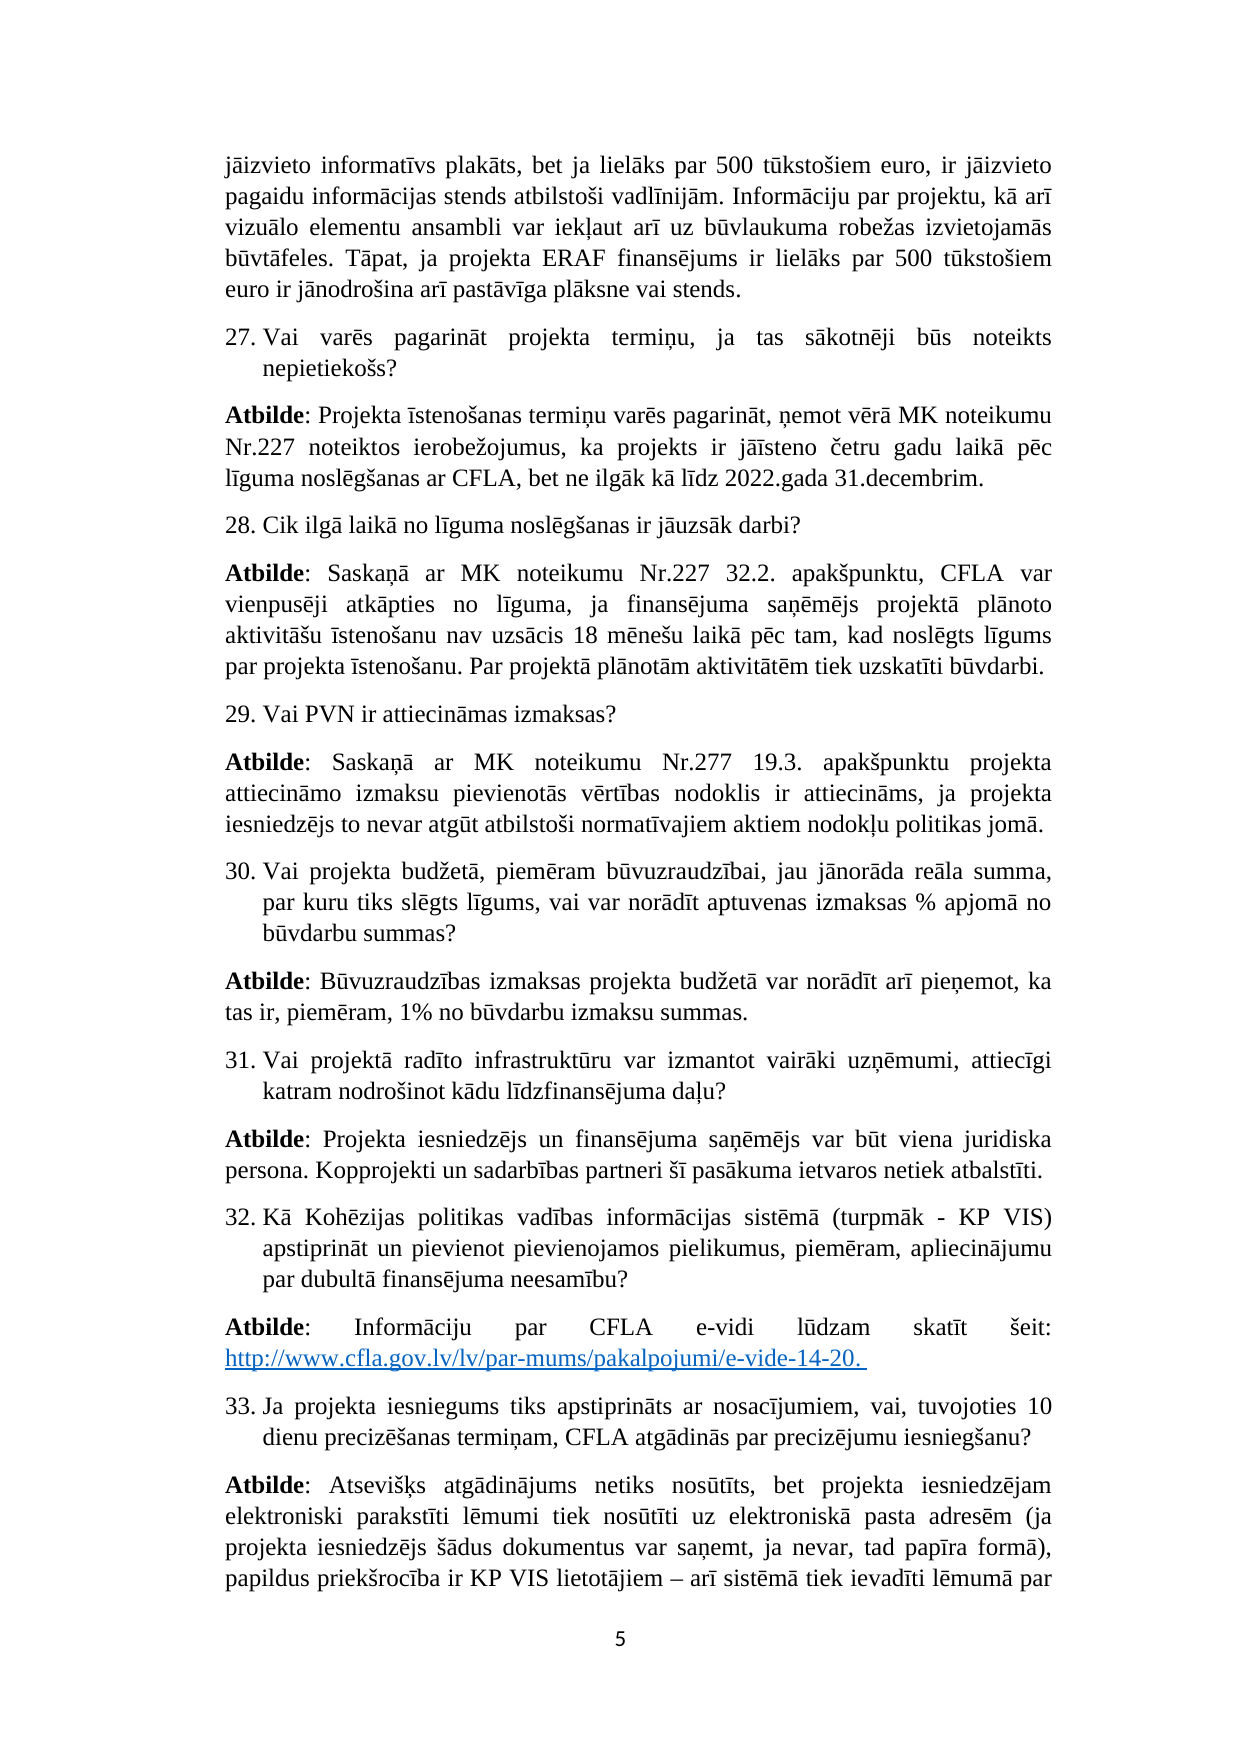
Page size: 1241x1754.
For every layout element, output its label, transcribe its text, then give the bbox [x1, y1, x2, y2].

list Kā Kohēzijas politikas vadības informācijas sistēmā (turpmāk - KP VIS) apstiprināt un pievienot pievienojamos pielikumus, piemēram, apliecinājumu par dubultā finansējuma neesamību? [225, 1202, 1053, 1293]
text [225, 150, 1053, 303]
list Ja projekta iesniegums tiks apstiprināts ar nosacījumiem, vai, tuvojoties 10 dienu precizēšanas termiņam, CFLA atgādinās par precizējumu iesniegšanu? [225, 1391, 1053, 1451]
text Atbilde: Projekta iesniedzējs un finansējuma saņēmējs var būt viena juridiska persona. Kopprojekti un sadarbības partneri šī pasākuma ietvaros netiek atbalstīti. [225, 1124, 1053, 1183]
list Vai PVN ir attiecināmas izmaksas? [225, 699, 1053, 728]
text Atbilde: Informāciju par CFLA e-vidi lūdzam skatīt šeit: http://www.cfla.gov.lv/lv/par-mums/pakalpojumi/e-vide-14-20. [225, 1312, 1053, 1372]
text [225, 1470, 1053, 1592]
list Vai projektā radīto infrastruktūru var izmantot vairāki uzņēmumi, attiecīgi katram nodrošinot kādu līdzfinansējuma daļu? [225, 1045, 1053, 1105]
list Vai projekta budžetā, piemēram būvuzraudzībai, jau jānorāda reāla summa, par kuru tiks slēgts līgums, vai var norādīt aptuvenas izmaksas % apjomā no būvdarbu summas? [225, 856, 1053, 947]
text Atbilde: Būvuzraudzības izmaksas projekta budžetā var norādīt arī pieņemot, ka tas ir, piemēram, 1% no būvdarbu izmaksu summas. [225, 966, 1053, 1026]
text Atbilde: Saskaņā ar MK noteikumu Nr.227 32.2. apakšpunktu, CFLA var vienpusēji atkāpties no līguma, ja finansējuma saņēmējs projektā plānoto aktivitāšu īstenošanu nav uzsācis 18 mēnešu laikā pēc tam, kad noslēgts līgums par projekta īstenošanu. Par projektā plānotām aktivitātēm tiek uzskatīti būvdarbi. [225, 558, 1053, 680]
list Cik ilgā laikā no līguma noslēgšanas ir jāuzsāk darbi? [225, 510, 1053, 539]
list Vai varēs pagarināt projekta termiņu, ja tas sākotnēji būs noteikts nepietiekošs? [225, 322, 1053, 382]
text Atbilde: Saskaņā ar MK noteikumu Nr.277 19.3. apakšpunktu projekta attiecināmo izmaksu pievienotās vērtības nodoklis ir attiecināms, ja projekta iesniedzējs to nevar atgūt atbilstoši normatīvajiem aktiem nodokļu politikas jomā. [225, 747, 1053, 837]
text Atbilde: Projekta īstenošanas termiņu varēs pagarināt, ņemot vērā MK noteikumu Nr.227 noteiktos ierobežojumus, ka projekts ir jāīsteno četru gadu laikā pēc līguma noslēgšanas ar CFLA, bet ne ilgāk kā līdz 2022.gada 31.decembrim. [225, 401, 1053, 491]
